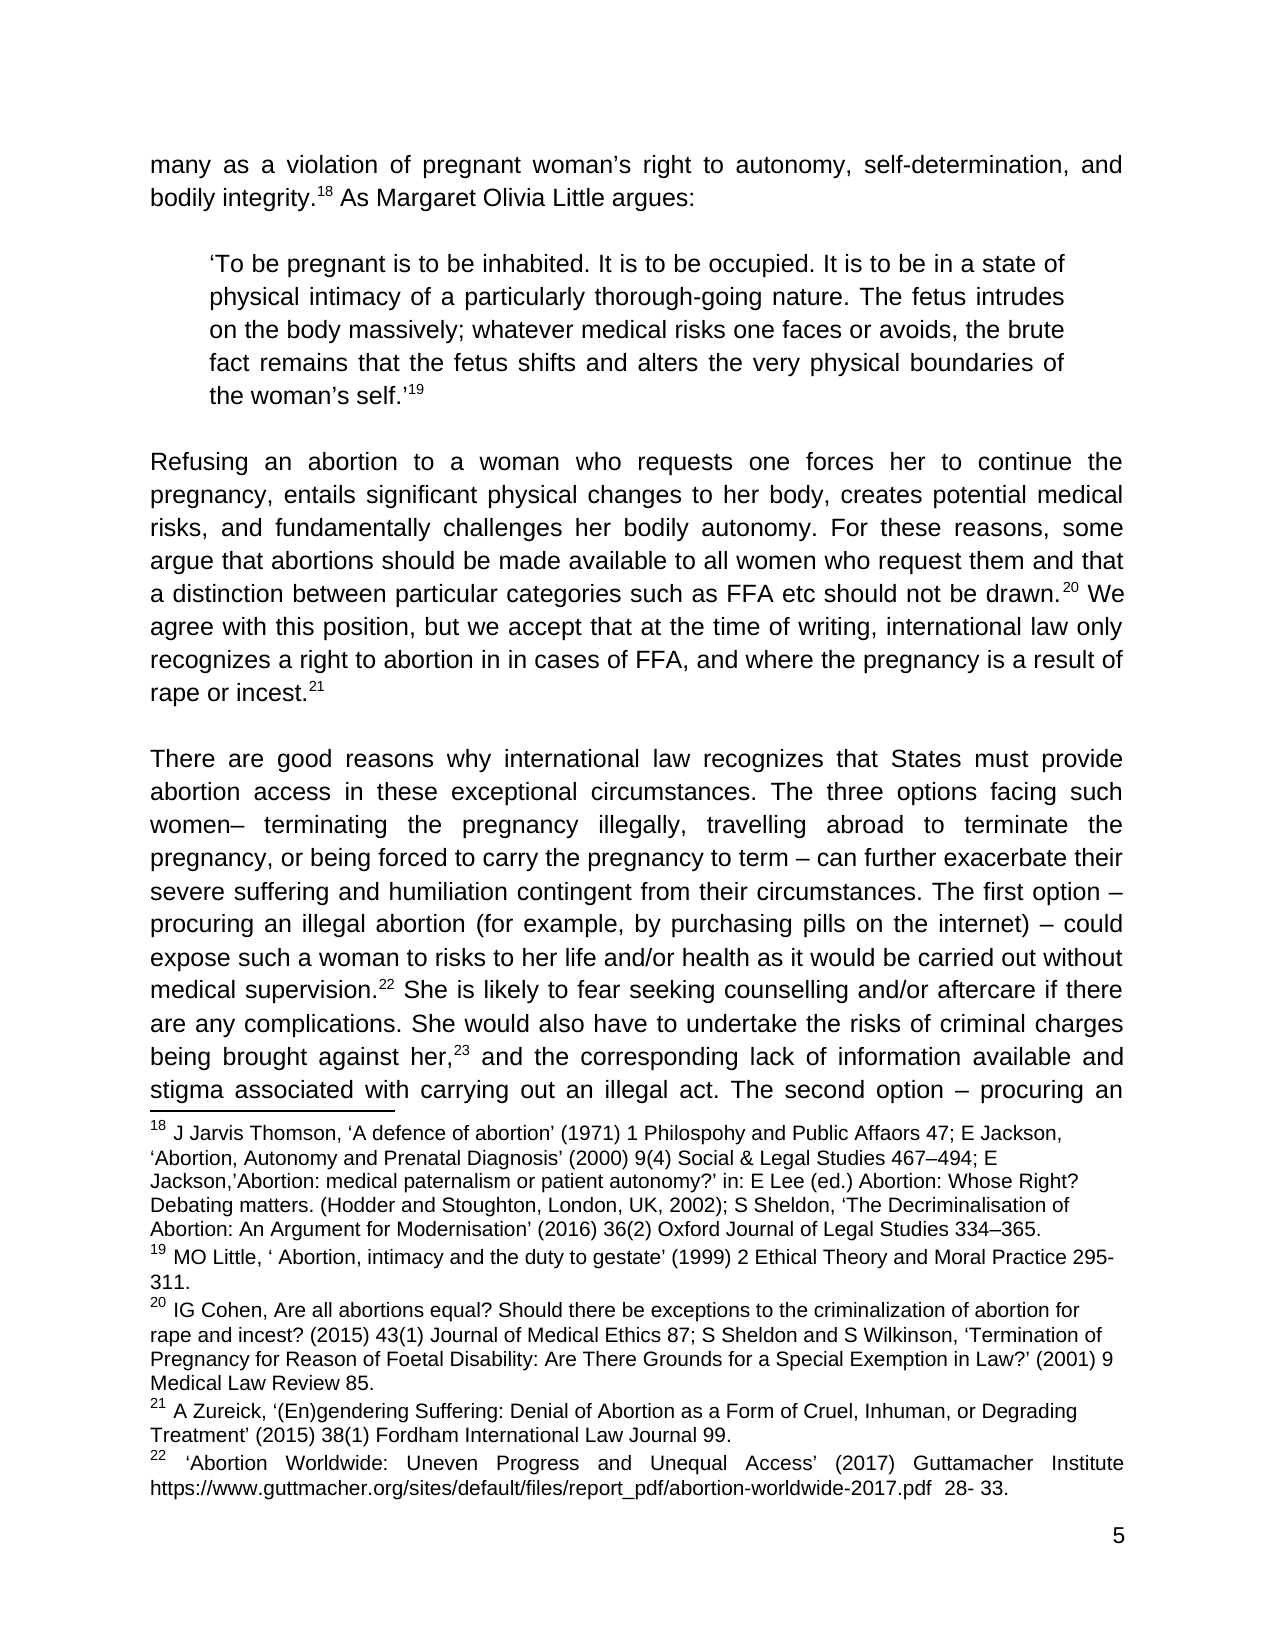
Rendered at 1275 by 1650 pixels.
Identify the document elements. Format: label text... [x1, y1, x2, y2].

text Refusing an abortion to a woman who requests one forces her to continue the pregnancy, entails significant physical changes to her body, creates potential medical risks, and fundamentally challenges her bodily autonomy. For these reasons, some argue that abortions should be made available to all women who request them and that a distinction between particular categories such as FFA etc should not be drawn. We agree with this position, but we accept that at the time of writing, international law only recognizes a right to abortion in in cases of FFA, and where the pregnancy is a result of rape or incest. [150, 447, 1125, 707]
text ‘To be pregnant is to be inhabited. It is to be occupied. It is to be in a state of physical intimacy of a particularly thorough-going nature. The fetus intrudes on the body massively; whatever medical risks one faces or avoids, the brute fact remains that the fetus shifts and alters the very physical boundaries of the woman’s self.’ [209, 249, 1066, 410]
text There is consensus in literature that the denial of abortion entails significant hardship and suffering, particularly where abortion is heavily restricted and where attempting to access abortion for any reason is highly stigmatized. Denial of abortion is seen by many as a violation of pregnant woman’s right to autonomy, self-determination, and bodily integrity. As Margaret Olivia Little argues: [150, 150, 1125, 212]
text There are good reasons why international law recognizes that States must provide abortion access in these exceptional circumstances. The three options facing such women– terminating the pregnancy illegally, travelling abroad to terminate the pregnancy, or being forced to carry the pregnancy to term – can further exacerbate their severe suffering and humiliation contingent from their circumstances. The first option – procuring an illegal abortion (for example, by purchasing pills on the internet) – could expose such a woman to risks to her life and/or health as it would be carried out without medical supervision. She is likely to fear seeking counselling and/or aftercare if there are any complications. She would also have to undertake the risks of criminal charges being brought against her, and the corresponding lack of information available and stigma associated with carrying out an illegal act. The second option – procuring an abortion abroad – could result in significant cost and difficulties in securing time off from employment and/or caring responsibilities. She would have to undergo an invasive medical procedure in a foreign environment, possibly without a support structure; and may have to leave the fetus’ remains behind and secure transport of the remains at additional costs/stress. Similarly, she is likely to suffer the stigma associated with the criminalisation of abortion, and the consequent lack of information, counselling and/or aftercare. The third option of carrying a pregnancy to term against her will would also likely result in ‘intense physical and mental suffering’. Those whose pregnancies have a FFA would have to carry the pregnancy to term knowing the fetus would not survive. This could make the pregnancy more traumatic and because the fetus will die either before or shortly after birth, trying to vindicate the life of the fetus is futile. Where the pregnancy is a result of rape, prohibiting abortion is likely to exacerbate suffering for women denied an abortion as the pregnancy and the potential child may act as a reminder of the rape. In cases of incest, it would be ‘plainly humiliating’ to require a woman to continue a pregnancy that she considers ‘abhorrent’ to term. [150, 744, 1125, 1103]
